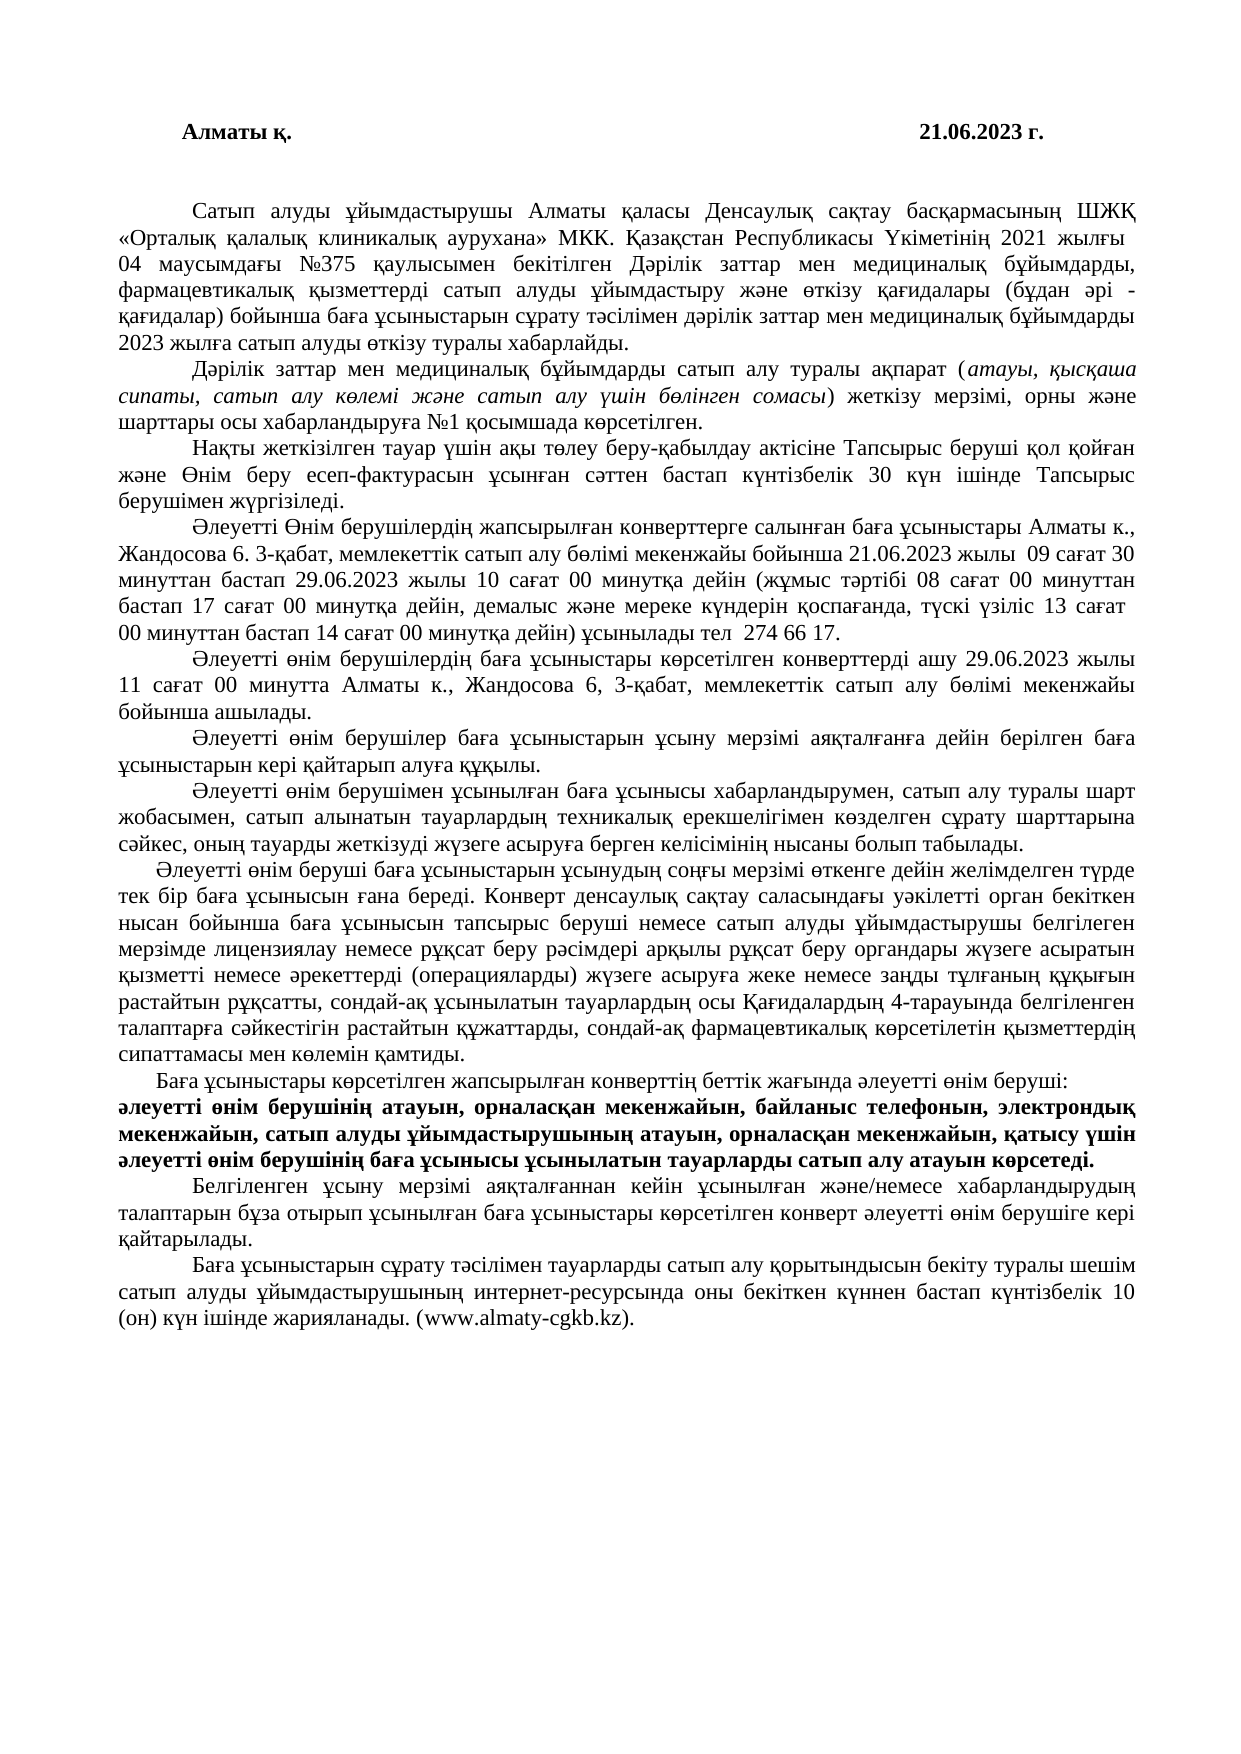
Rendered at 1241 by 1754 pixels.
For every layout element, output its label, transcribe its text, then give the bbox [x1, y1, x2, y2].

text Белгіленген ұсыну мерзімі аяқталғаннан кейін ұсынылған және/немесе хабарландырудың талаптарын бұза отырып ұсынылған баға ұсыныстары көрсетілген конверт әлеуетті өнім берушіге кері қайтарылады. [118, 1172, 1137, 1251]
text Алматы қ. 21.06.2023 г. [88, 118, 1137, 144]
text Баға ұсыныстарын сұрату тәсілімен тауарларды сатып алу қорытындысын бекіту туралы шешім сатып алуды ұйымдастырушының интернет-ресурсында оны бекіткен күннен бастап күнтізбелік 10 (он) күн ішінде жарияланады. (www.almaty-cgkb.kz). [118, 1251, 1137, 1330]
text Әлеуетті Өнім берушілердің жапсырылған конверттерге салынған баға ұсыныстары Алматы к., Жандосова 6. 3-қабат, мемлекеттік сатып алу бөлімі мекенжайы бойынша 21.06.2023 жылы 09 сағат 30 минуттан бастап 29.06.2023 жылы 10 сағат 00 минутқа дейін (жұмыс тәртібі 08 сағат 00 минуттан бастап 17 сағат 00 минутқа дейін, демалыс және мереке күндерін қоспағанда, түскі үзіліс 13 сағат 00 минуттан бастап 14 сағат 00 минутқа дейін) ұсынылады тел 274 66 17. [118, 513, 1137, 645]
text Әлеуетті өнім берушімен ұсынылған баға ұсынысы хабарландырумен, сатып алу туралы шарт жобасымен, сатып алынатын тауарлардың техникалық ерекшелігімен көзделген сұрату шарттарына сәйкес, оның тауарды жеткізуді жүзеге асыруға берген келісімінің нысаны болып табылады. [118, 777, 1137, 856]
text Сатып алуды ұйымдастырушы Алматы қаласы Денсаулық сақтау басқармасының ШЖҚ «Орталық қалалық клиникалық аурухана» МКК. Қазақстан Республикасы Үкіметінің 2021 жылғы 04 маусымдағы №375 қаулысымен бекітілген Дәрілік заттар мен медициналық бұйымдарды, фармацевтикалық қызметтерді сатып алуды ұйымдастыру және өткізу қағидалары (бұдан әрі - қағидалар) бойынша баға ұсыныстарын сұрату тәсілімен дәрілік заттар мен медициналық бұйымдарды 2023 жылға сатып алуды өткізу туралы хабарлайды. [118, 197, 1137, 355]
text Әлеуетті өнім беруші баға ұсыныстарын ұсынудың соңғы мерзімі өткенге дейін желімделген түрде тек бір баға ұсынысын ғана береді. Конверт денсаулық сақтау саласындағы уәкілетті орган бекіткен нысан бойынша баға ұсынысын тапсырыс беруші немесе сатып алуды ұйымдастырушы белгілеген мерзімде лицензиялау немесе рұқсат беру рәсімдері арқылы рұқсат беру органдары жүзеге асыратын қызметті немесе әрекеттерді (операцияларды) жүзеге асыруға жеке немесе заңды тұлғаның құқығын растайтын рұқсатты, сондай-ақ ұсынылатын тауарлардың осы Қағидалардың 4-тарауында белгіленген талаптарға сәйкестігін растайтын құжаттарды, сондай-ақ фармацевтикалық көрсетілетін қызметтердің сипаттамасы мен көлемін қамтиды. [118, 856, 1137, 1067]
text әлеуетті өнім берушінің атауын, орналасқан мекенжайын, байланыс телефонын, электрондық мекенжайын, сатып алуды ұйымдастырушының атауын, орналасқан мекенжайын, қатысу үшін әлеуетті өнім берушінің баға ұсынысы ұсынылатын тауарларды сатып алу атауын көрсетеді. [118, 1093, 1137, 1172]
text Баға ұсыныстары көрсетілген жапсырылған конверттің беттік жағында әлеуетті өнім беруші: [118, 1067, 1137, 1093]
text Әлеуетті өнім берушілер баға ұсыныстарын ұсыну мерзімі аяқталғанға дейін берілген баға ұсыныстарын кері қайтарып алуға құқылы. [118, 724, 1137, 777]
text Әлеуетті өнім берушілердің баға ұсыныстары көрсетілген конверттерді ашу 29.06.2023 жылы 11 сағат 00 минутта Алматы к., Жандосова 6, 3-қабат, мемлекеттік сатып алу бөлімі мекенжайы бойынша ашылады. [118, 645, 1137, 724]
text Нақты жеткізілген тауар үшін ақы төлеу беру-қабылдау актісіне Тапсырыс беруші қол қойған және Өнім беру есеп-фактурасын ұсынған сәттен бастап күнтізбелік 30 күн ішінде Тапсырыс берушімен жүргізіледі. [118, 434, 1137, 513]
text Дәрілік заттар мен медициналық бұйымдарды сатып алу туралы ақпарат (атауы, қысқаша сипаты, сатып алу көлемі және сатып алу үшін бөлінген сомасы) жеткізу мерзімі, орны және шарттары осы хабарландыруға №1 қосымшада көрсетілген. [118, 355, 1137, 434]
